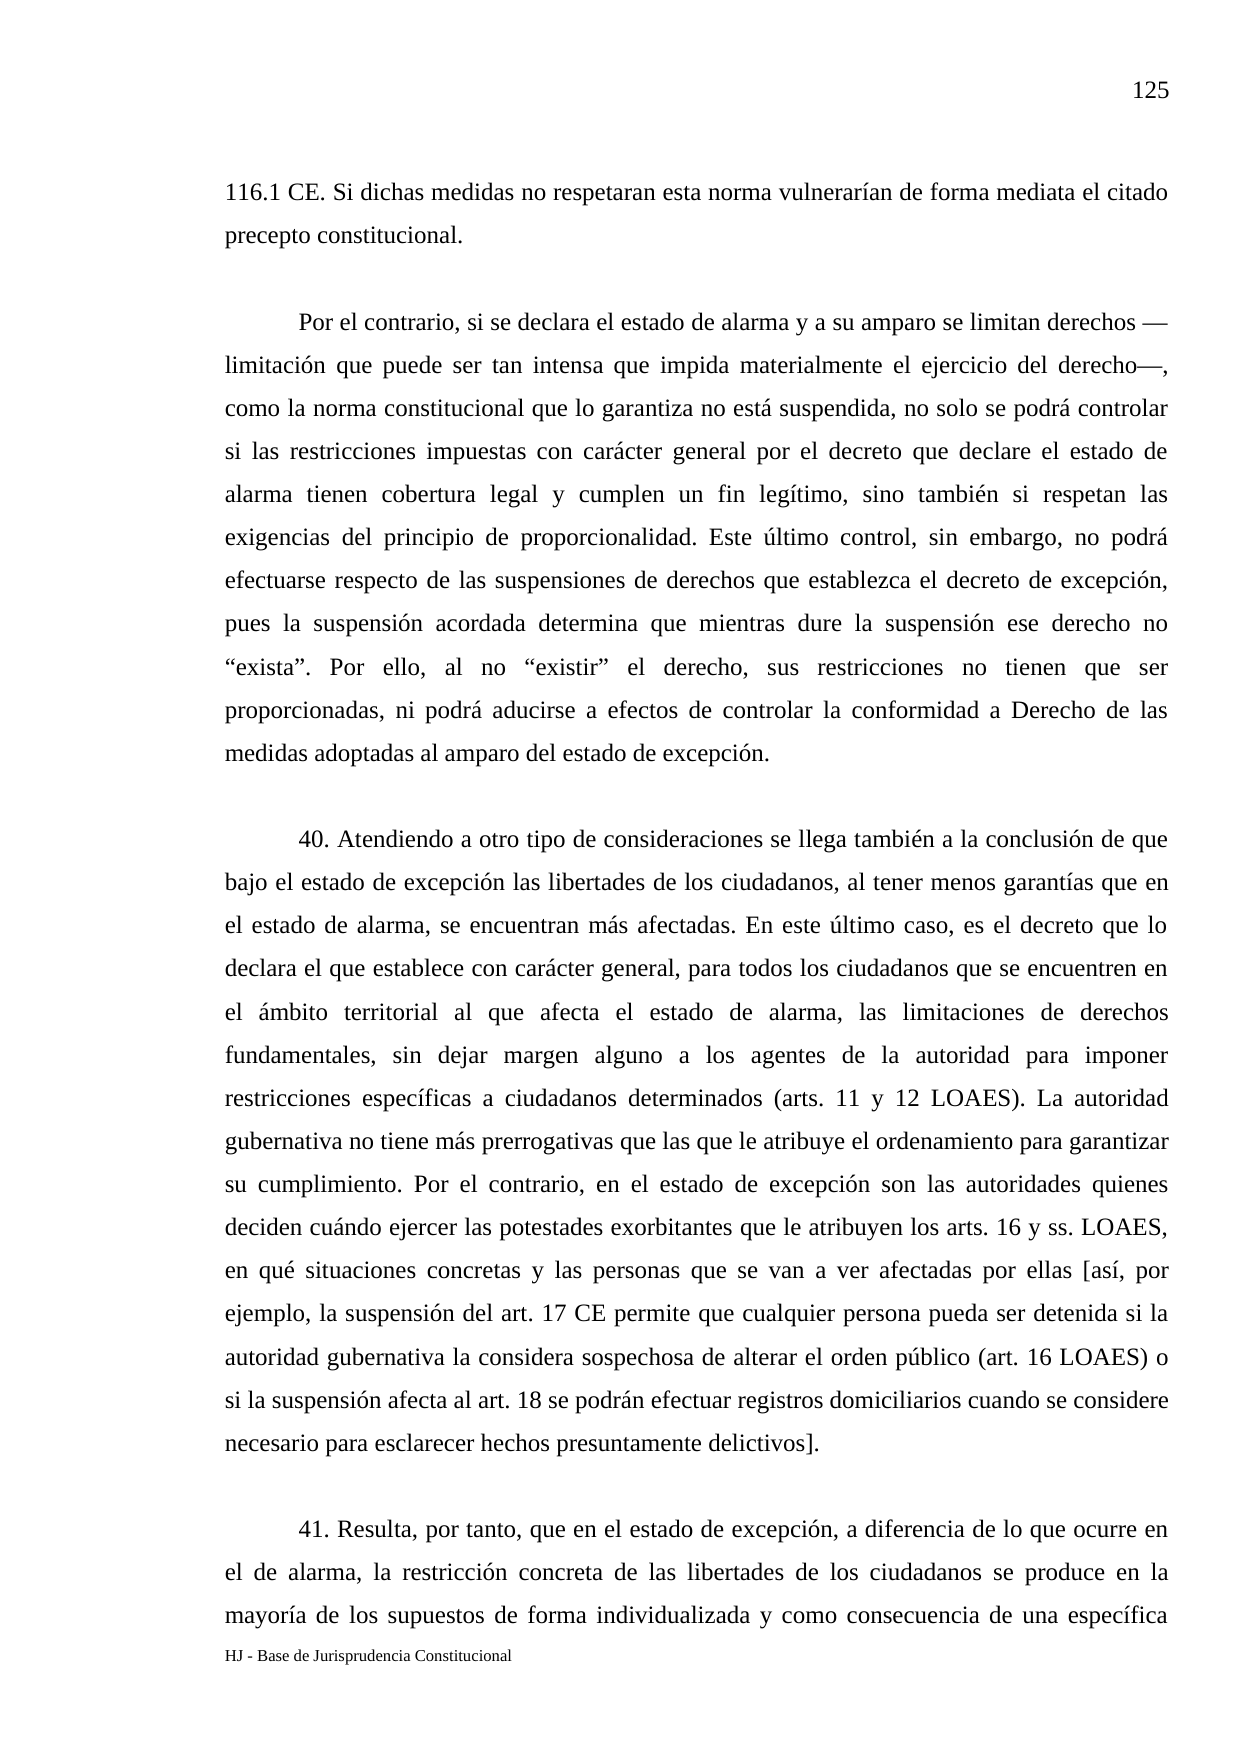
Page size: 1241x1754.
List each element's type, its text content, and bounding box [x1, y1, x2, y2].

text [224, 177, 1169, 249]
text Por el contrario, si se declara el estado de alarma y a su amparo se limitan derechos —limitación que puede ser tan intensa que impida materialmente el ejercicio del derecho—, como la norma constitucional que lo garantiza no está suspendida, no solo se podrá controlar si las restricciones impuestas con carácter general por el decreto que declare el estado de alarma tienen cobertura legal y cumplen un fin legítimo, sino también si respetan las exigencias del principio de proporcionalidad. Este último control, sin embargo, no podrá efectuarse respecto de las suspensiones de derechos que establezca el decreto de excepción, pues la suspensión acordada determina que mientras dure la suspensión ese derecho no “exista”. Por ello, al no “existir” el derecho, sus restricciones no tienen que ser proporcionadas, ni podrá aducirse a efectos de controlar la conformidad a Derecho de las medidas adoptadas al amparo del estado de excepción. [224, 307, 1169, 767]
text 40. Atendiendo a otro tipo de consideraciones se llega también a la conclusión de que bajo el estado de excepción las libertades de los ciudadanos, al tener menos garantías que en el estado de alarma, se encuentran más afectadas. En este último caso, es el decreto que lo declara el que establece con carácter general, para todos los ciudadanos que se encuentren en el ámbito territorial al que afecta el estado de alarma, las limitaciones de derechos fundamentales, sin dejar margen alguno a los agentes de la autoridad para imponer restricciones específicas a ciudadanos determinados (arts. 11 y 12 LOAES). La autoridad gubernativa no tiene más prerrogativas que las que le atribuye el ordenamiento para garantizar su cumplimiento. Por el contrario, en el estado de excepción son las autoridades quienes deciden cuándo ejercer las potestades exorbitantes que le atribuyen los arts. 16 y ss. LOAES, en qué situaciones concretas y las personas que se van a ver afectadas por ellas [así, por ejemplo, la suspensión del art. 17 CE permite que cualquier persona pueda ser detenida si la autoridad gubernativa la considera sospechosa de alterar el orden público (art. 16 LOAES) o si la suspensión afecta al art. 18 se podrán efectuar registros domiciliarios cuando se considere necesario para esclarecer hechos presuntamente delictivos]. [224, 824, 1169, 1457]
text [224, 1514, 1169, 1629]
